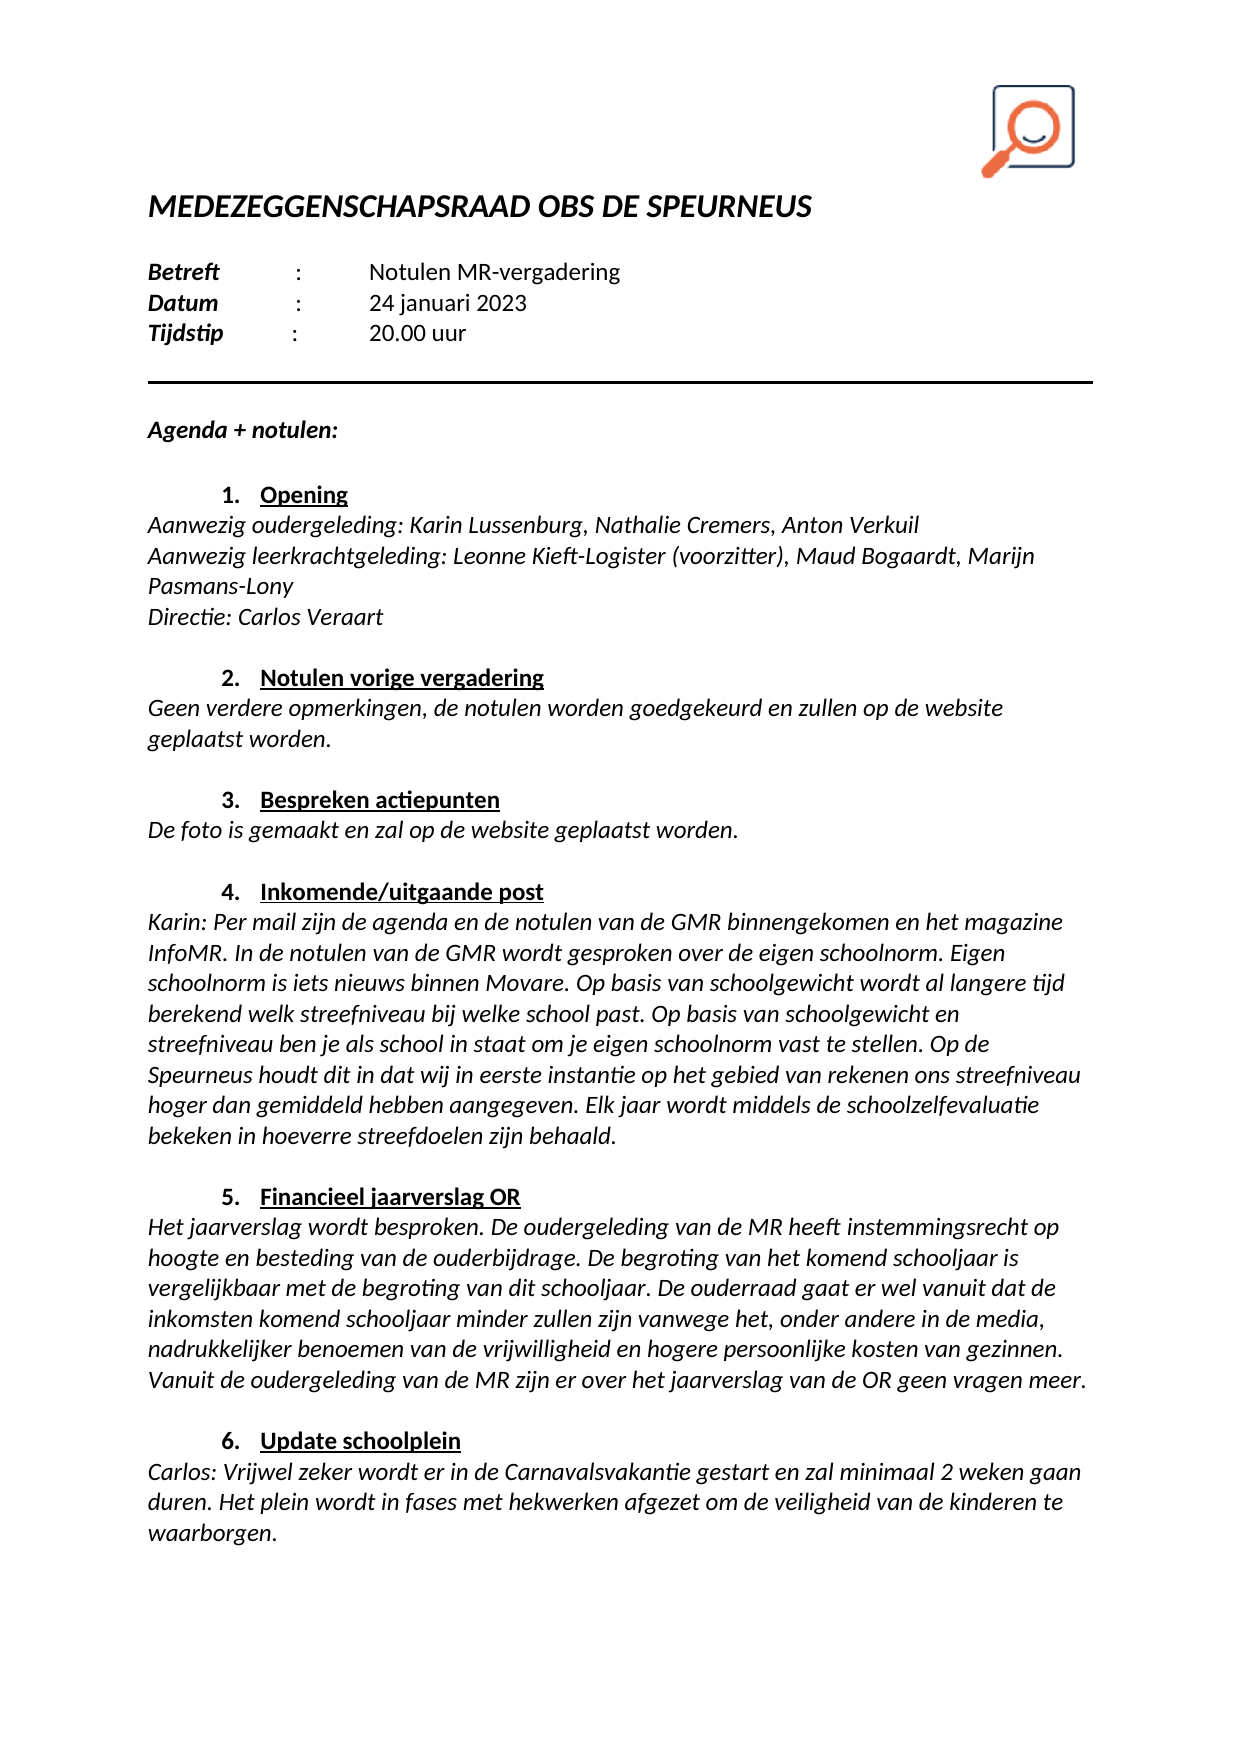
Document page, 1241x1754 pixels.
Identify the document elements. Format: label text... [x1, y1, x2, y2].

list Opening [221, 479, 1093, 509]
list Bespreken actiepunten [221, 784, 1093, 815]
text Geen verdere opmerkingen, de notulen worden goedgekeurd en zullen op de website geplaatst worden. [148, 693, 1093, 754]
list Inkomende/uitgaande post [221, 876, 1093, 906]
text Aanwezig leerkrachtgeleding: Leonne Kieft-Logister (voorzitter), Maud Bogaardt, Marijn Pasmans-Lony [148, 540, 1093, 601]
text MEDEZEGGENSCHAPSRAAD OBS DE SPEURNEUS [148, 185, 1093, 226]
text Carlos: Vrijwel zeker wordt er in de Carnavalsvakantie gestart en zal minimaal 2 weken gaan duren. Het plein wordt in fases met hekwerken afgezet om de veiligheid van de kinderen te waarborgen. [148, 1456, 1093, 1547]
text Tijdstip : 20.00 uur [148, 318, 1093, 348]
text Karin: Per mail zijn de agenda en de notulen van de GMR binnengekomen en het magazine InfoMR. In de notulen van de GMR wordt gesproken over de eigen schoolnorm. Eigen schoolnorm is iets nieuws binnen Movare. Op basis van schoolgewicht wordt al langere tijd berekend welk streefniveau bij welke school past. Op basis van schoolgewicht en streefniveau ben je als school in staat om je eigen schoolnorm vast te stellen. Op de Speurneus houdt dit in dat wij in eerste instantie op het gebied van rekenen ons streefniveau hoger dan gemiddeld hebben aangegeven. Elk jaar wordt middels de schoolzelfevaluatie bekeken in hoeverre streefdoelen zijn behaald. [148, 906, 1093, 1150]
text Agenda + notulen: [148, 414, 1093, 445]
text Aanwezig oudergeleding: Karin Lussenburg, Nathalie Cremers, Anton Verkuil [148, 509, 1093, 540]
list Update schoolplein [221, 1425, 1093, 1456]
list Financieel jaarverslag OR [221, 1181, 1093, 1211]
text Betreft : Notulen MR-vergadering [148, 257, 1093, 287]
picture [953, 73, 1093, 186]
text Directie: Carlos Veraart [148, 601, 1093, 632]
text Datum : 24 januari 2023 [148, 287, 1093, 318]
text Het jaarverslag wordt besproken. De oudergeleding van de MR heeft instemmingsrecht op hoogte en besteding van de ouderbijdrage. De begroting van het komend schooljaar is vergelijkbaar met de begroting van dit schooljaar. De ouderraad gaat er wel vanuit dat de inkomsten komend schooljaar minder zullen zijn vanwege het, onder andere in de media, nadrukkelijker benoemen van de vrijwilligheid en hogere persoonlijke kosten van gezinnen. Vanuit de oudergeleding van de MR zijn er over het jaarverslag van de OR geen vragen meer. [148, 1211, 1093, 1394]
text De foto is gemaakt en zal op de website geplaatst worden. [148, 815, 1093, 845]
list Notulen vorige vergadering [221, 662, 1093, 693]
